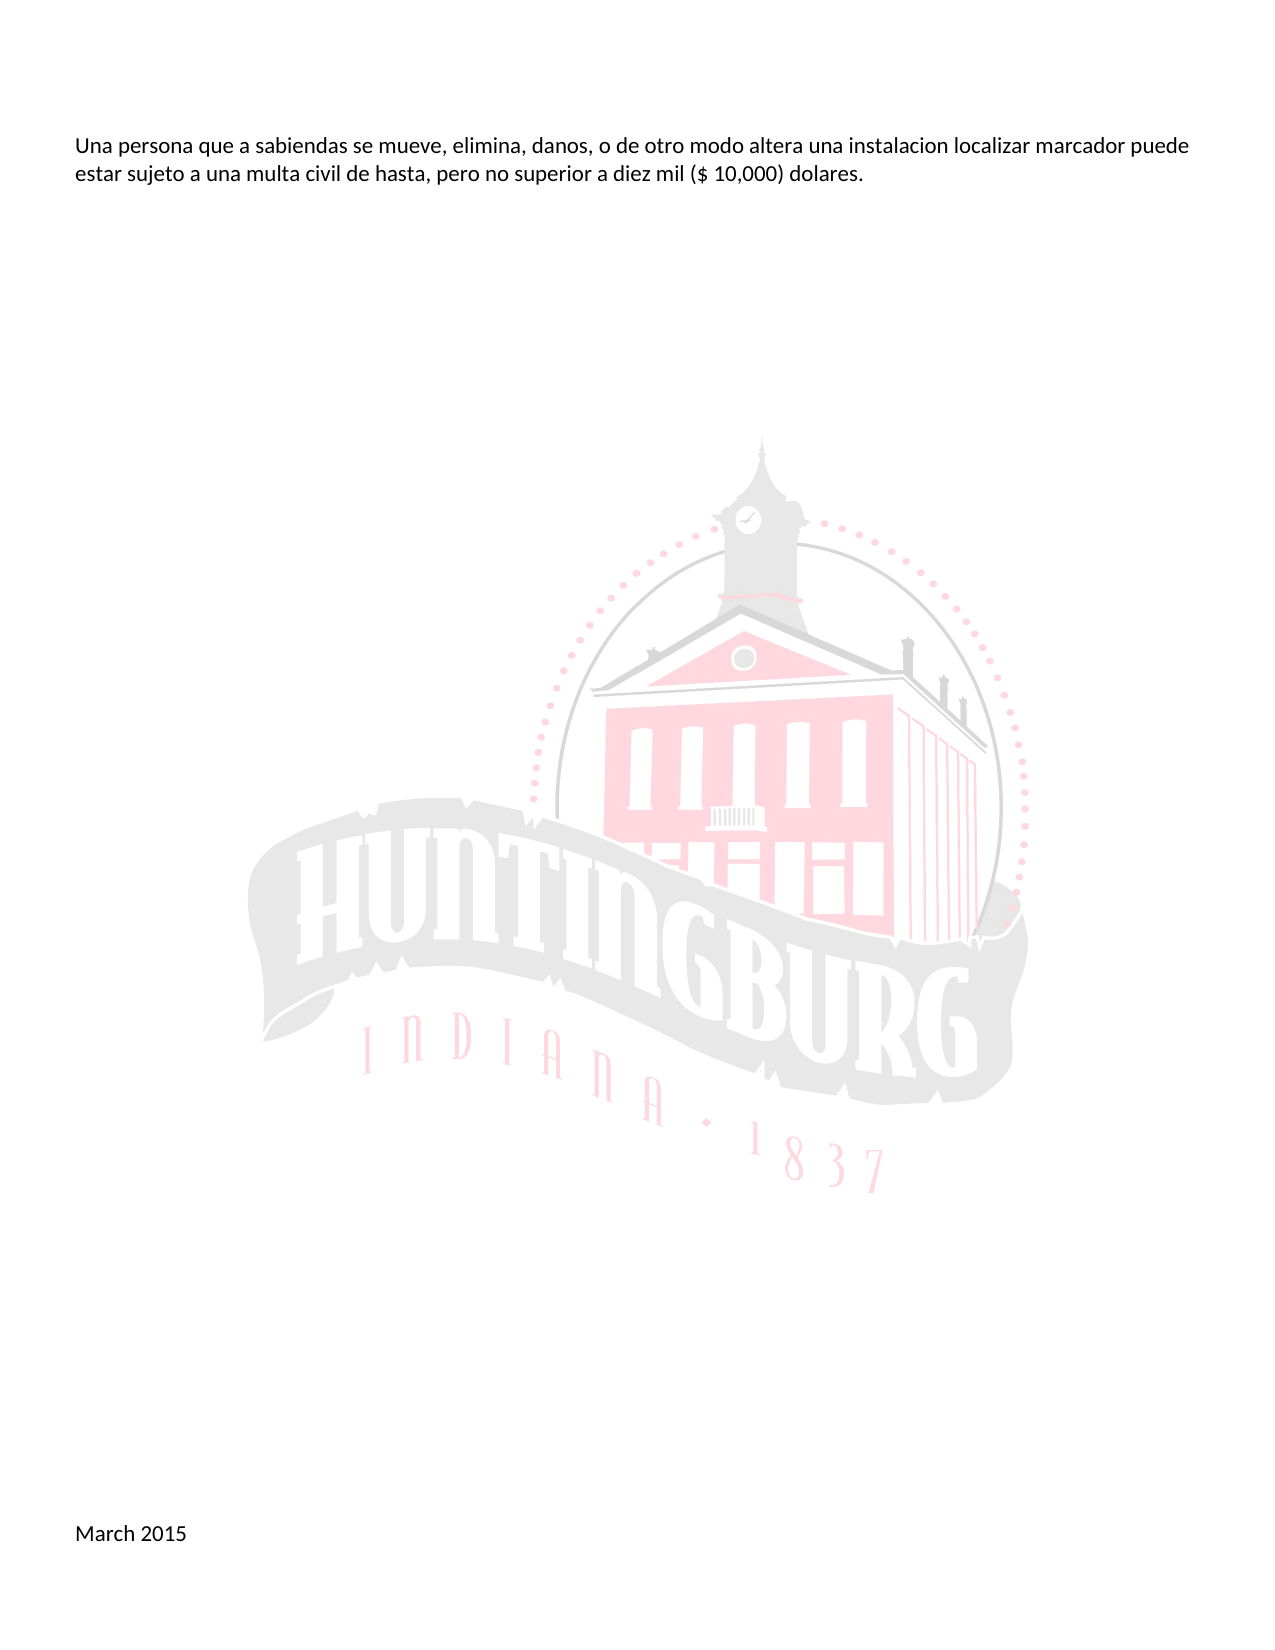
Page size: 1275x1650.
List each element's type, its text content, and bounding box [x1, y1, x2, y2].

text Una persona que a sabiendas se mueve, elimina, danos, o de otro modo altera una instalacion localizar marcador puede estar sujeto a una multa civil de hasta, pero no superior a diez mil ($ 10,000) dolares. [75, 131, 1200, 187]
